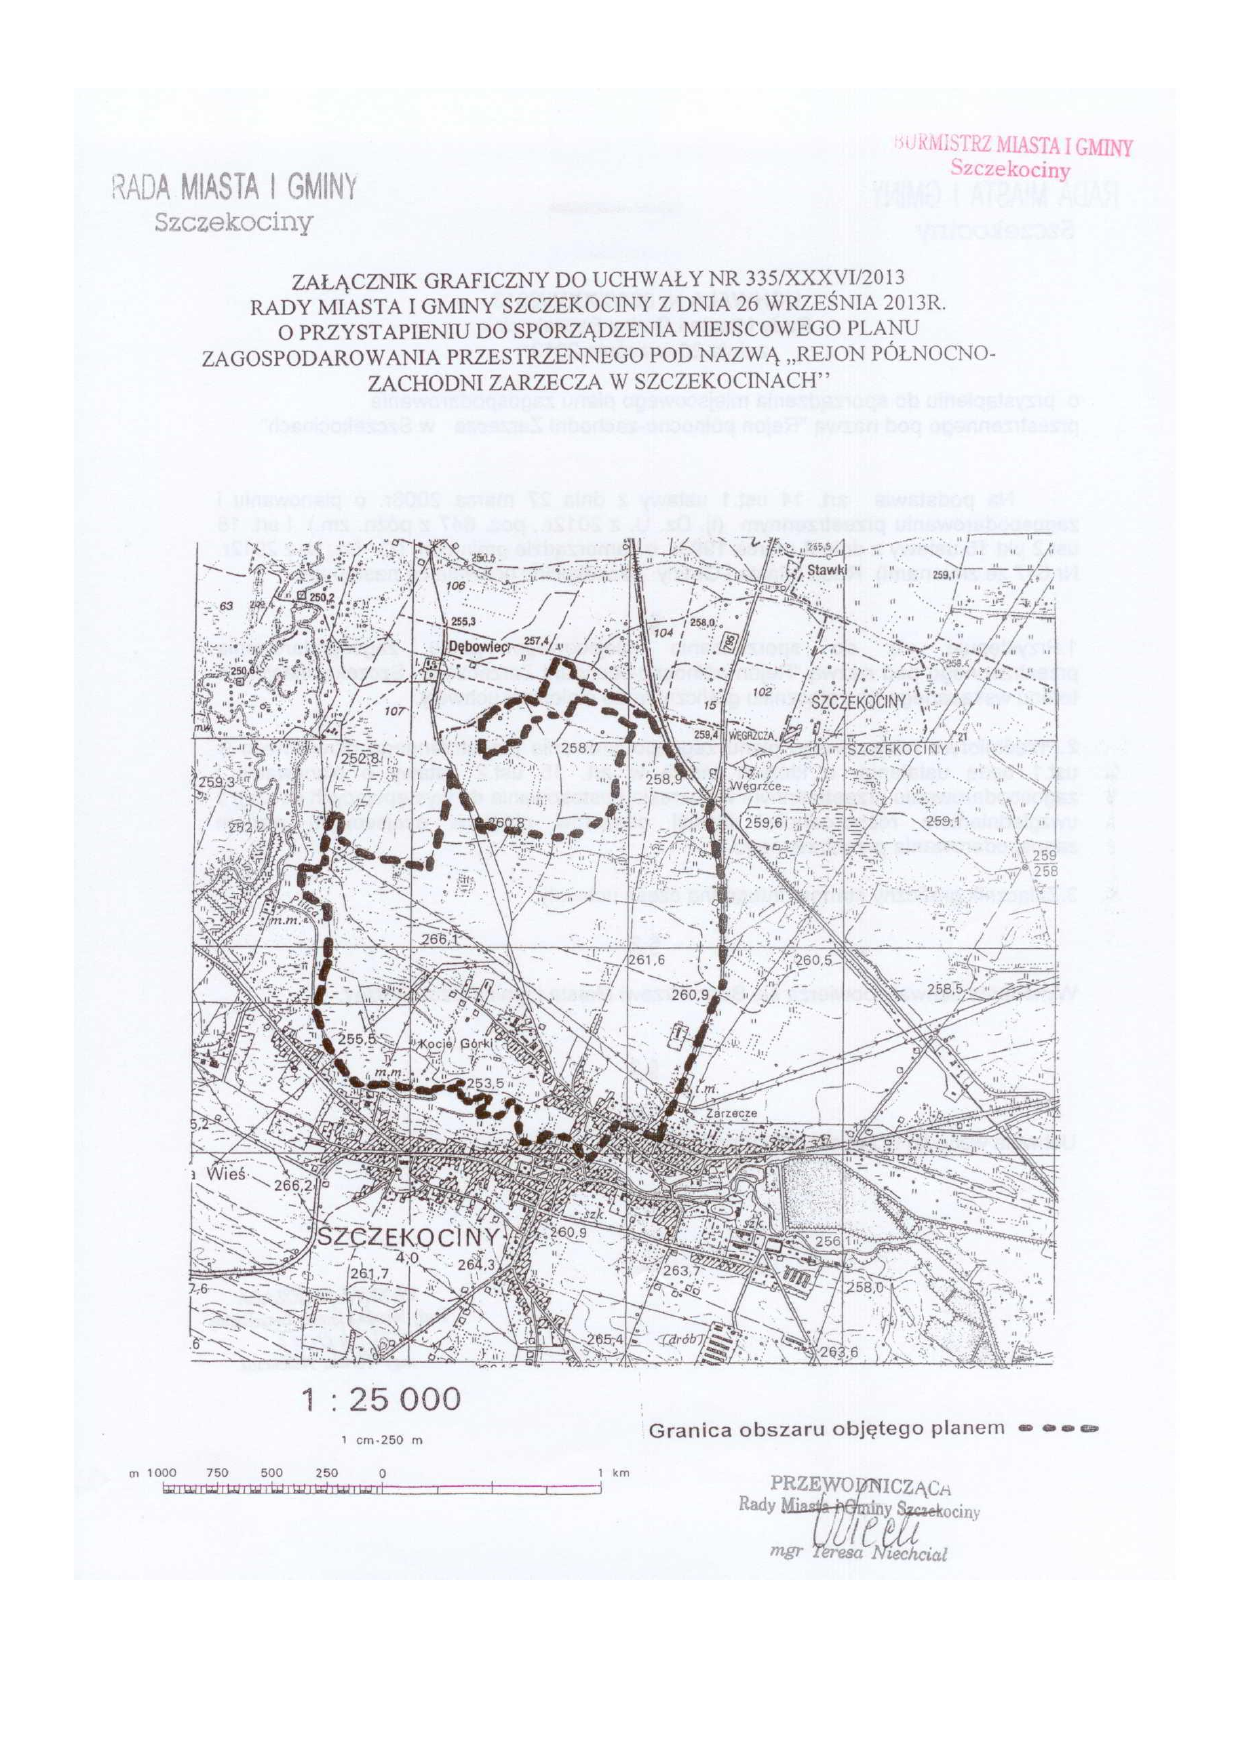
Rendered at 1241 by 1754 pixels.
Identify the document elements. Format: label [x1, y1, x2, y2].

picture [73, 88, 1180, 1580]
